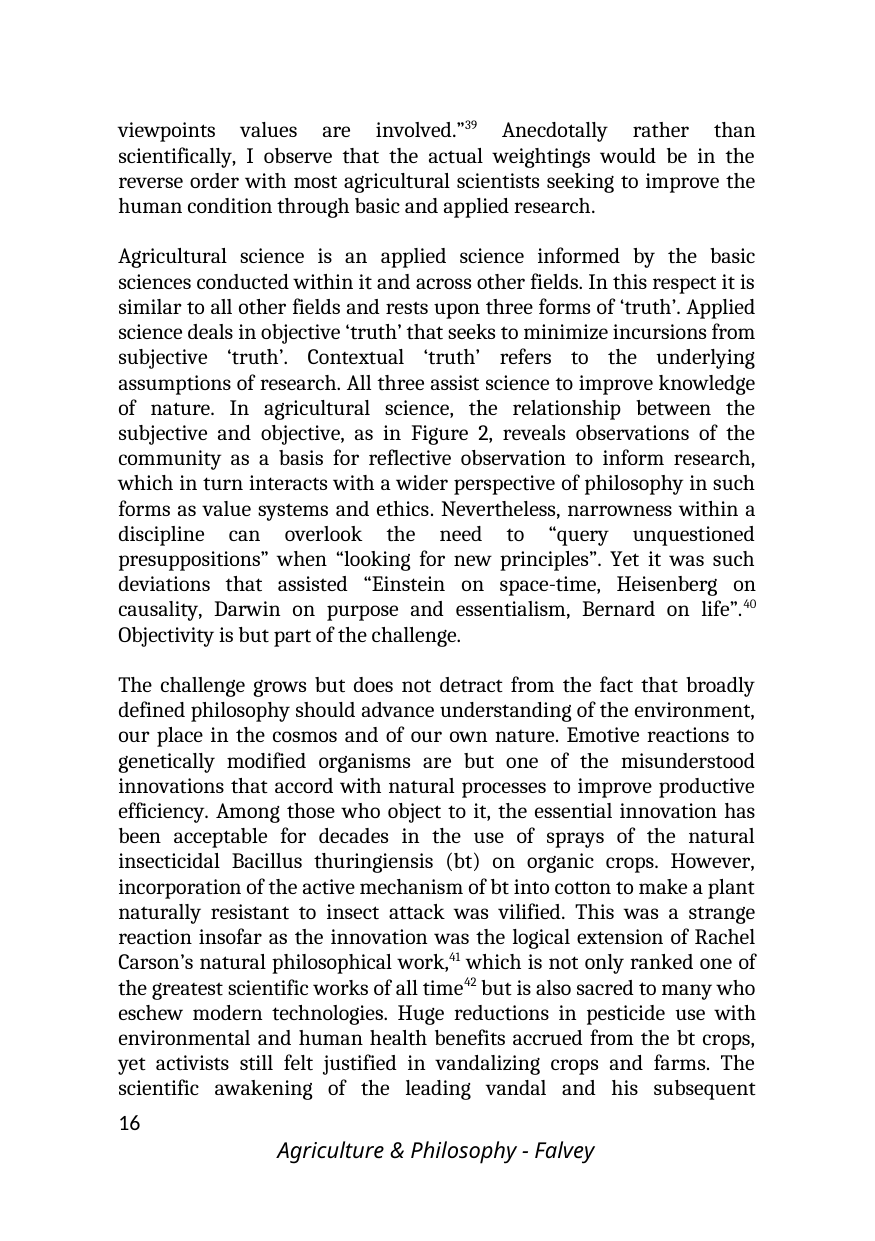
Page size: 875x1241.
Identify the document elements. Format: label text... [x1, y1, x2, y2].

text Agricultural science is an applied science informed by the basic sciences conducted within it and across other fields. In this respect it is similar to all other fields and rests upon three forms of ‘truth’. Applied science deals in objective ‘truth’ that seeks to minimize incursions from subjective ‘truth’. Contextual ‘truth’ refers to the underlying assumptions of research. All three assist science to improve knowledge of nature. In agricultural science, the relationship between the subjective and objective, as in Figure 2, reveals observations of the community as a basis for reflective observation to inform research, which in turn interacts with a wider perspective of philosophy in such forms as value systems and ethics. Nevertheless, narrowness within a discipline can overlook the need to “query unquestioned presuppositions” when “looking for new principles”. Yet it was such deviations that assisted “Einstein on space-time, Heisenberg on causality, Darwin on purpose and essentialism, Bernard on life”. Objectivity is but part of the challenge. [118, 244, 756, 647]
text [118, 118, 756, 219]
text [118, 673, 756, 1101]
